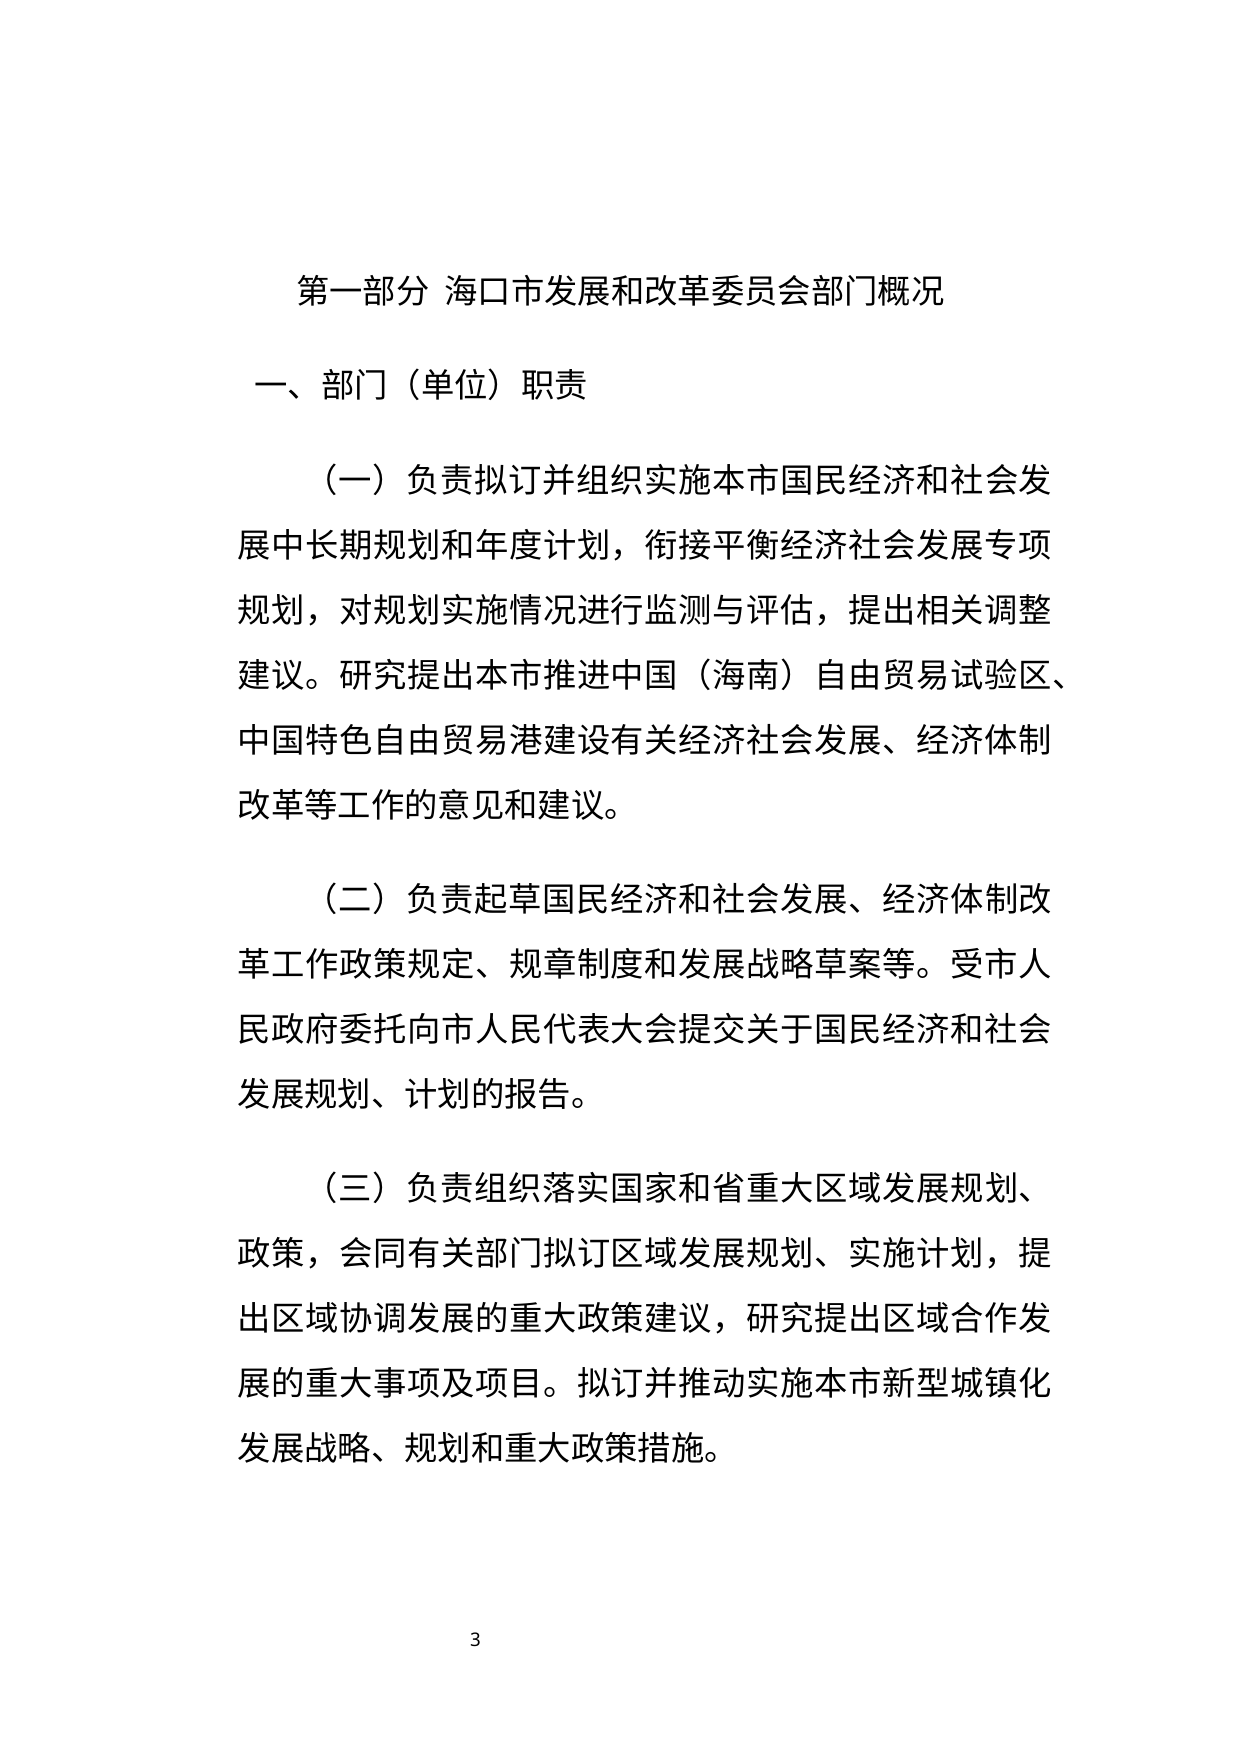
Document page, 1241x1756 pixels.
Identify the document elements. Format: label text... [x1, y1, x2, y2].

text （三）负责组织落实国家和省重大区域发展规划、政策，会同有关部门拟订区域发展规划、实施计划，提出区域协调发展的重大政策建议，研究提出区域合作发展的重大事项及项目。拟订并推动实施本市新型城镇化发展战略、规划和重大政策措施。 [237, 1153, 1053, 1478]
list 部门（单位）职责 [187, 351, 1053, 416]
text 第一部分 海口市发展和改革委员会部门概况 [187, 257, 1053, 322]
text （一）负责拟订并组织实施本市国民经济和社会发展中长期规划和年度计划，衔接平衡经济社会发展专项规划，对规划实施情况进行监测与评估，提出相关调整建议。研究提出本市推进中国（海南）自由贸易试验区、中国特色自由贸易港建设有关经济社会发展、经济体制改革等工作的意见和建议。 [237, 445, 1053, 835]
text （二）负责起草国民经济和社会发展、经济体制改革工作政策规定、规章制度和发展战略草案等。受市人民政府委托向市人民代表大会提交关于国民经济和社会发展规划、计划的报告。 [237, 864, 1053, 1124]
